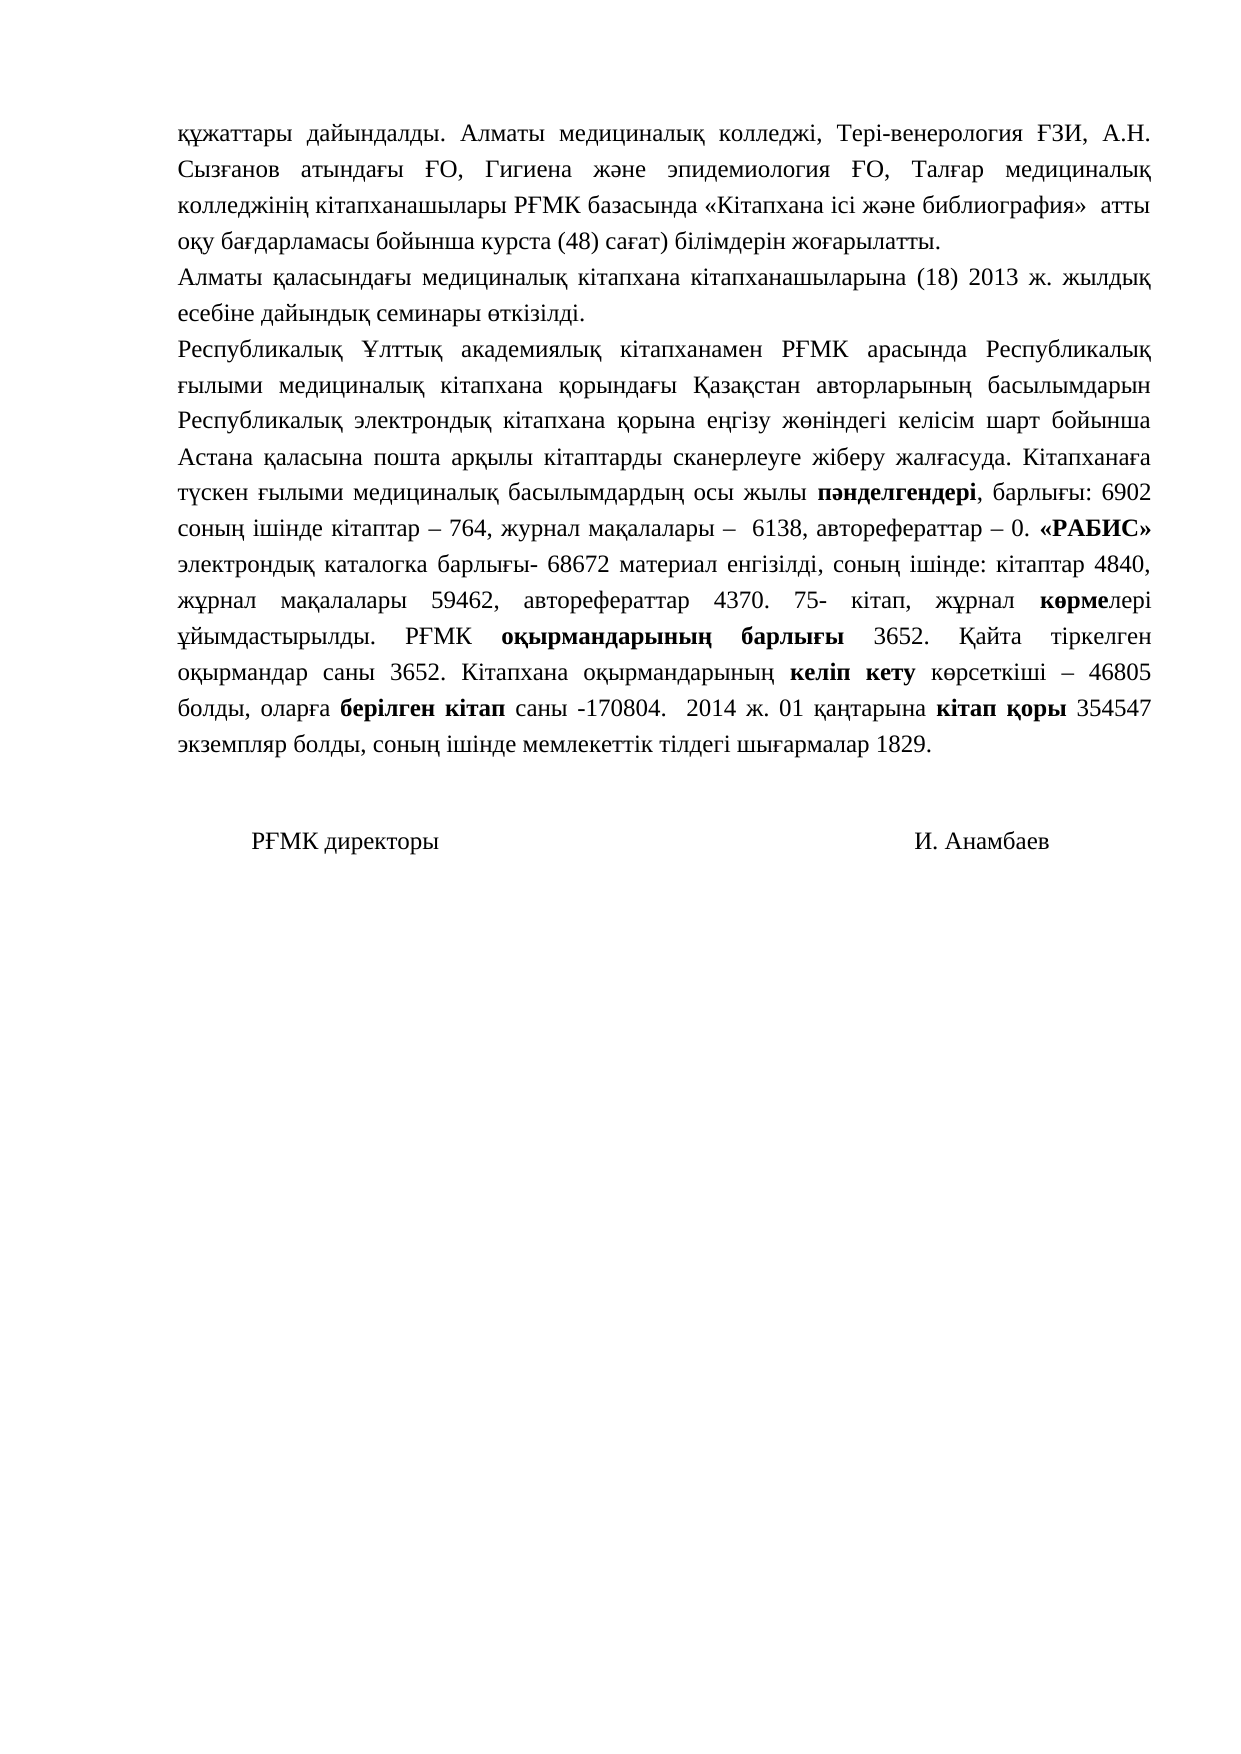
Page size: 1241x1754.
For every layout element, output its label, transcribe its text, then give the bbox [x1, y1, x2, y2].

text Республикалық Ұлттық академиялық кітапханамен РҒМК арасында Республикалық ғылыми медициналық кітапхана қорындағы Қазақстан авторларының басылымдарын Республикалық электрондық кітапхана қорына еңгізу жөніндегі келісім шарт бойынша Астана қаласына пошта арқылы кітаптарды сканерлеуге жіберу жалғасуда. Кітапханаға түскен ғылыми медициналық басылымдардың осы жылы пәнделгендері, барлығы: 6902 соның ішінде кітаптар – 764, журнал мақалалары – 6138, авторефераттар – 0. «РАБИС» электрондық каталогка барлығы- 68672 материал енгізілді, соның ішінде: кітаптар 4840, жұрнал мақалалары 59462, авторефераттар 4370. 75- кітап, жұрнал көрмелері ұйымдастырылды. РҒМК оқырмандарының барлығы 3652. Қайта тіркелген оқырмандар саны 3652. Кітапхана оқырмандарының келіп кету көрсеткіші – 46805 болды, оларға берілген кітап саны -170804. 2014 ж. 01 қаңтарына кітап қоры 354547 экземпляр болды, соның ішінде мемлекеттік тілдегі шығармалар 1829. [177, 334, 1152, 758]
text Алматы қаласындағы медициналық кітапхана кітапханашыларына (18) 2013 ж. жылдық есебіне дайындық семинары өткізілді. [177, 262, 1152, 327]
text РҒМК директоры И. Анамбаев [177, 826, 1152, 855]
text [177, 118, 1152, 255]
